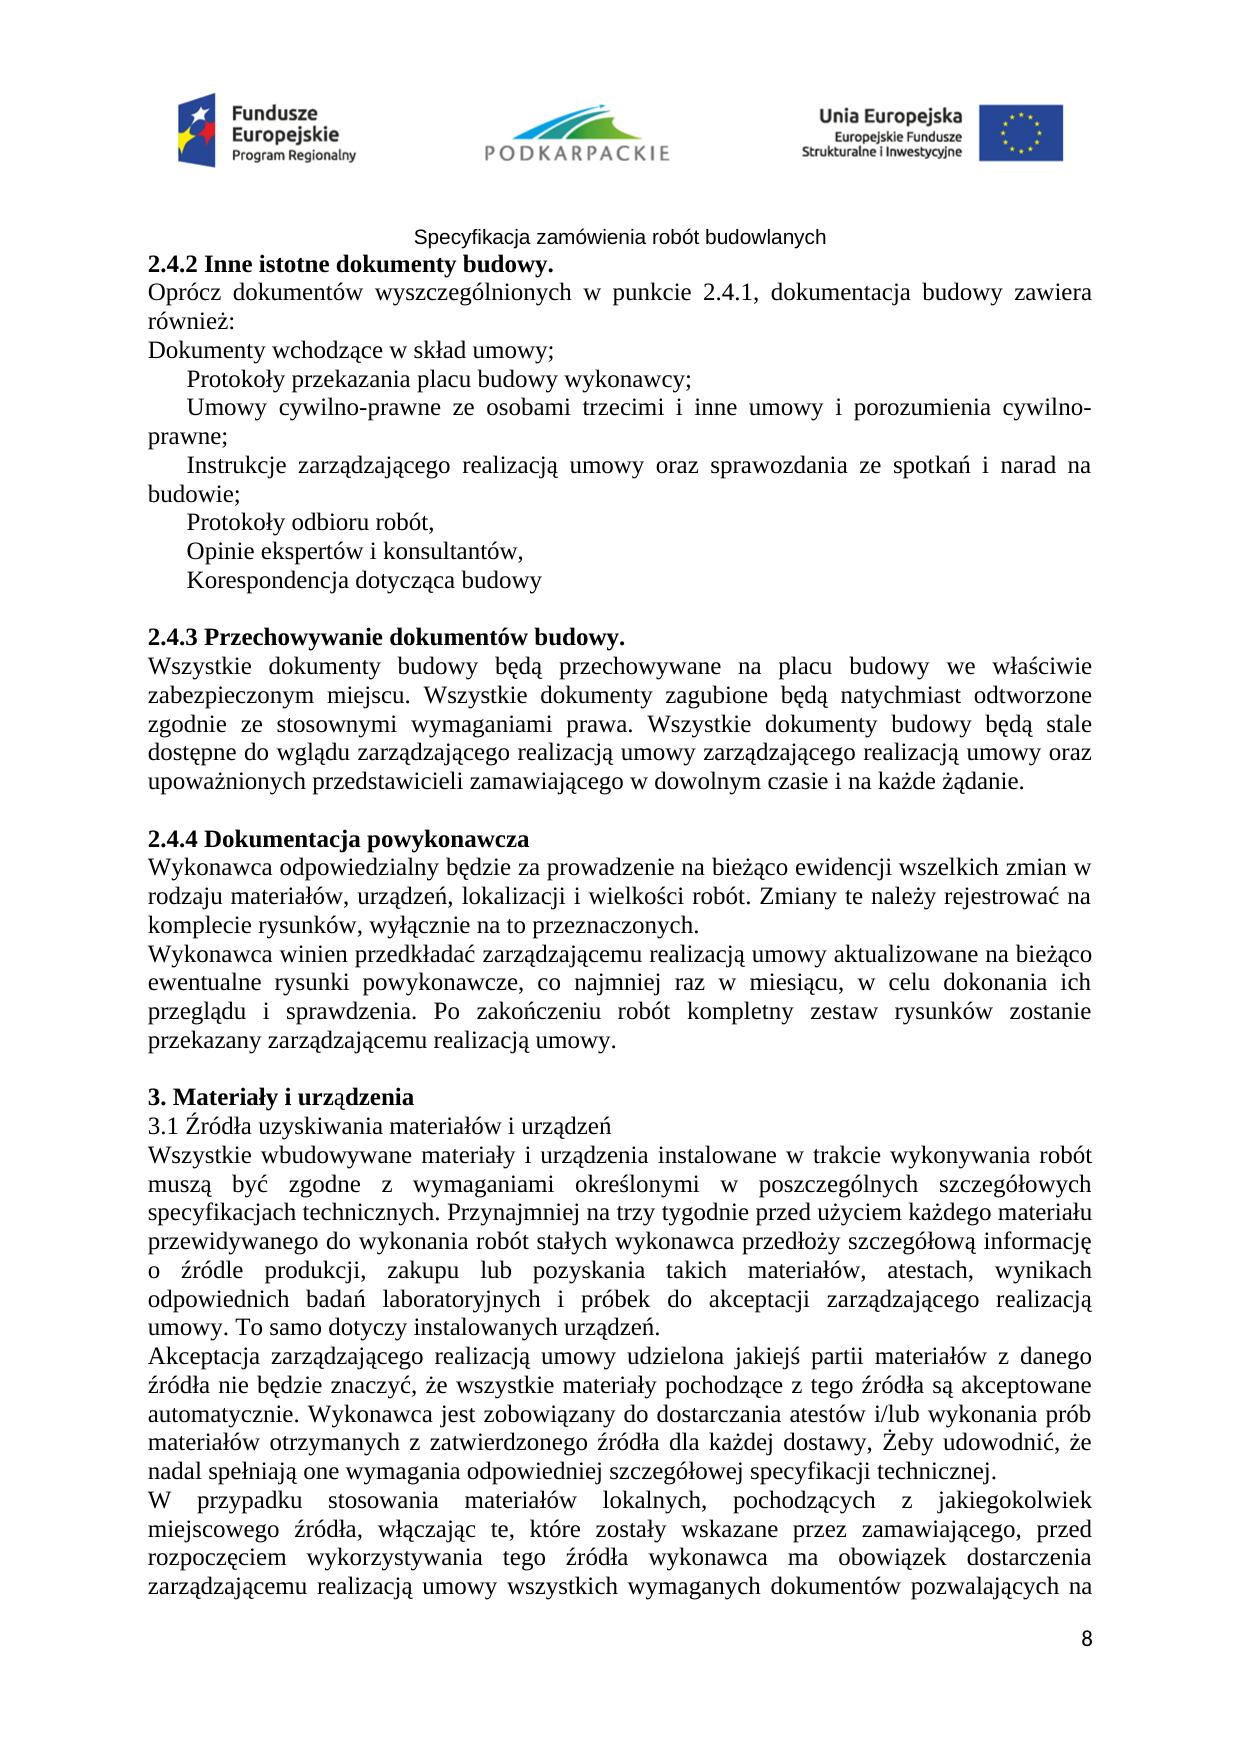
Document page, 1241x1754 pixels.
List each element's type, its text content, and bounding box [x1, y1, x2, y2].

text Protokoły odbioru robót, [148, 507, 1093, 536]
text Korespondencja dotycząca budowy [148, 565, 1093, 594]
text 3.1 Źródła uzyskiwania materiałów i urządzeń [148, 1111, 1093, 1140]
text Protokoły przekazania placu budowy wykonawcy; [148, 364, 1093, 392]
text Wszystkie wbudowywane materiały i urządzenia instalowane w trakcie wykonywania robót muszą być zgodne z wymaganiami określonymi w poszczególnych szczegółowych specyfikacjach technicznych. Przynajmniej na trzy tygodnie przed użyciem każdego materiału przewidywanego do wykonania robót stałych wykonawca przedłoży szczegółową informację o źródle produkcji, zakupu lub pozyskania takich materiałów, atestach, wynikach odpowiednich badań laboratoryjnych i próbek do akceptacji zarządzającego realizacją umowy. To samo dotyczy instalowanych urządzeń. [148, 1140, 1093, 1341]
text Wszystkie dokumenty budowy będą przechowywane na placu budowy we właściwie zabezpieczonym miejscu. Wszystkie dokumenty zagubione będą natychmiast odtworzone zgodnie ze stosownymi wymaganiami prawa. Wszystkie dokumenty budowy będą stale dostępne do wglądu zarządzającego realizacją umowy zarządzającego realizacją umowy oraz upoważnionych przedstawicieli zamawiającego w dowolnym czasie i na każde żądanie. [148, 651, 1093, 795]
picture [147, 73, 1093, 197]
text Umowy cywilno-prawne ze osobami trzecimi i inne umowy i porozumienia cywilno- prawne; [148, 392, 1093, 450]
text 2.4.4 Dokumentacja powykonawcza [148, 824, 1093, 852]
text Instrukcje zarządzającego realizacją umowy oraz sprawozdania ze spotkań i narad na budowie; [148, 450, 1093, 507]
text 3. Materiały i urządzenia [148, 1082, 1093, 1111]
text 2.4.2 Inne istotne dokumenty budowy. [148, 249, 1093, 277]
text Oprócz dokumentów wyszczególnionych w punkcie 2.4.1, dokumentacja budowy zawiera również: [148, 277, 1093, 335]
text 2.4.3 Przechowywanie dokumentów budowy. [148, 622, 1093, 651]
text Wykonawca odpowiedzialny będzie za prowadzenie na bieżąco ewidencji wszelkich zmian w rodzaju materiałów, urządzeń, lokalizacji i wielkości robót. Zmiany te należy rejestrować na komplecie rysunków, wyłącznie na to przeznaczonych. [148, 852, 1093, 939]
text Wykonawca winien przedkładać zarządzającemu realizacją umowy aktualizowane na bieżąco ewentualne rysunki powykonawcze, co najmniej raz w miesiącu, w celu dokonania ich przeglądu i sprawdzenia. Po zakończeniu robót kompletny zestaw rysunków zostanie przekazany zarządzającemu realizacją umowy. [148, 939, 1093, 1054]
text Opinie ekspertów i konsultantów, [148, 536, 1093, 565]
text Dokumenty wchodzące w skład umowy; [148, 335, 1093, 364]
text Akceptacja zarządzającego realizacją umowy udzielona jakiejś partii materiałów z danego źródła nie będzie znaczyć, że wszystkie materiały pochodzące z tego źródła są akceptowane automatycznie. Wykonawca jest zobowiązany do dostarczania atestów i/lub wykonania prób materiałów otrzymanych z zatwierdzonego źródła dla każdej dostawy, Żeby udowodnić, że nadal spełniają one wymagania odpowiedniej szczegółowej specyfikacji technicznej. [148, 1341, 1093, 1485]
